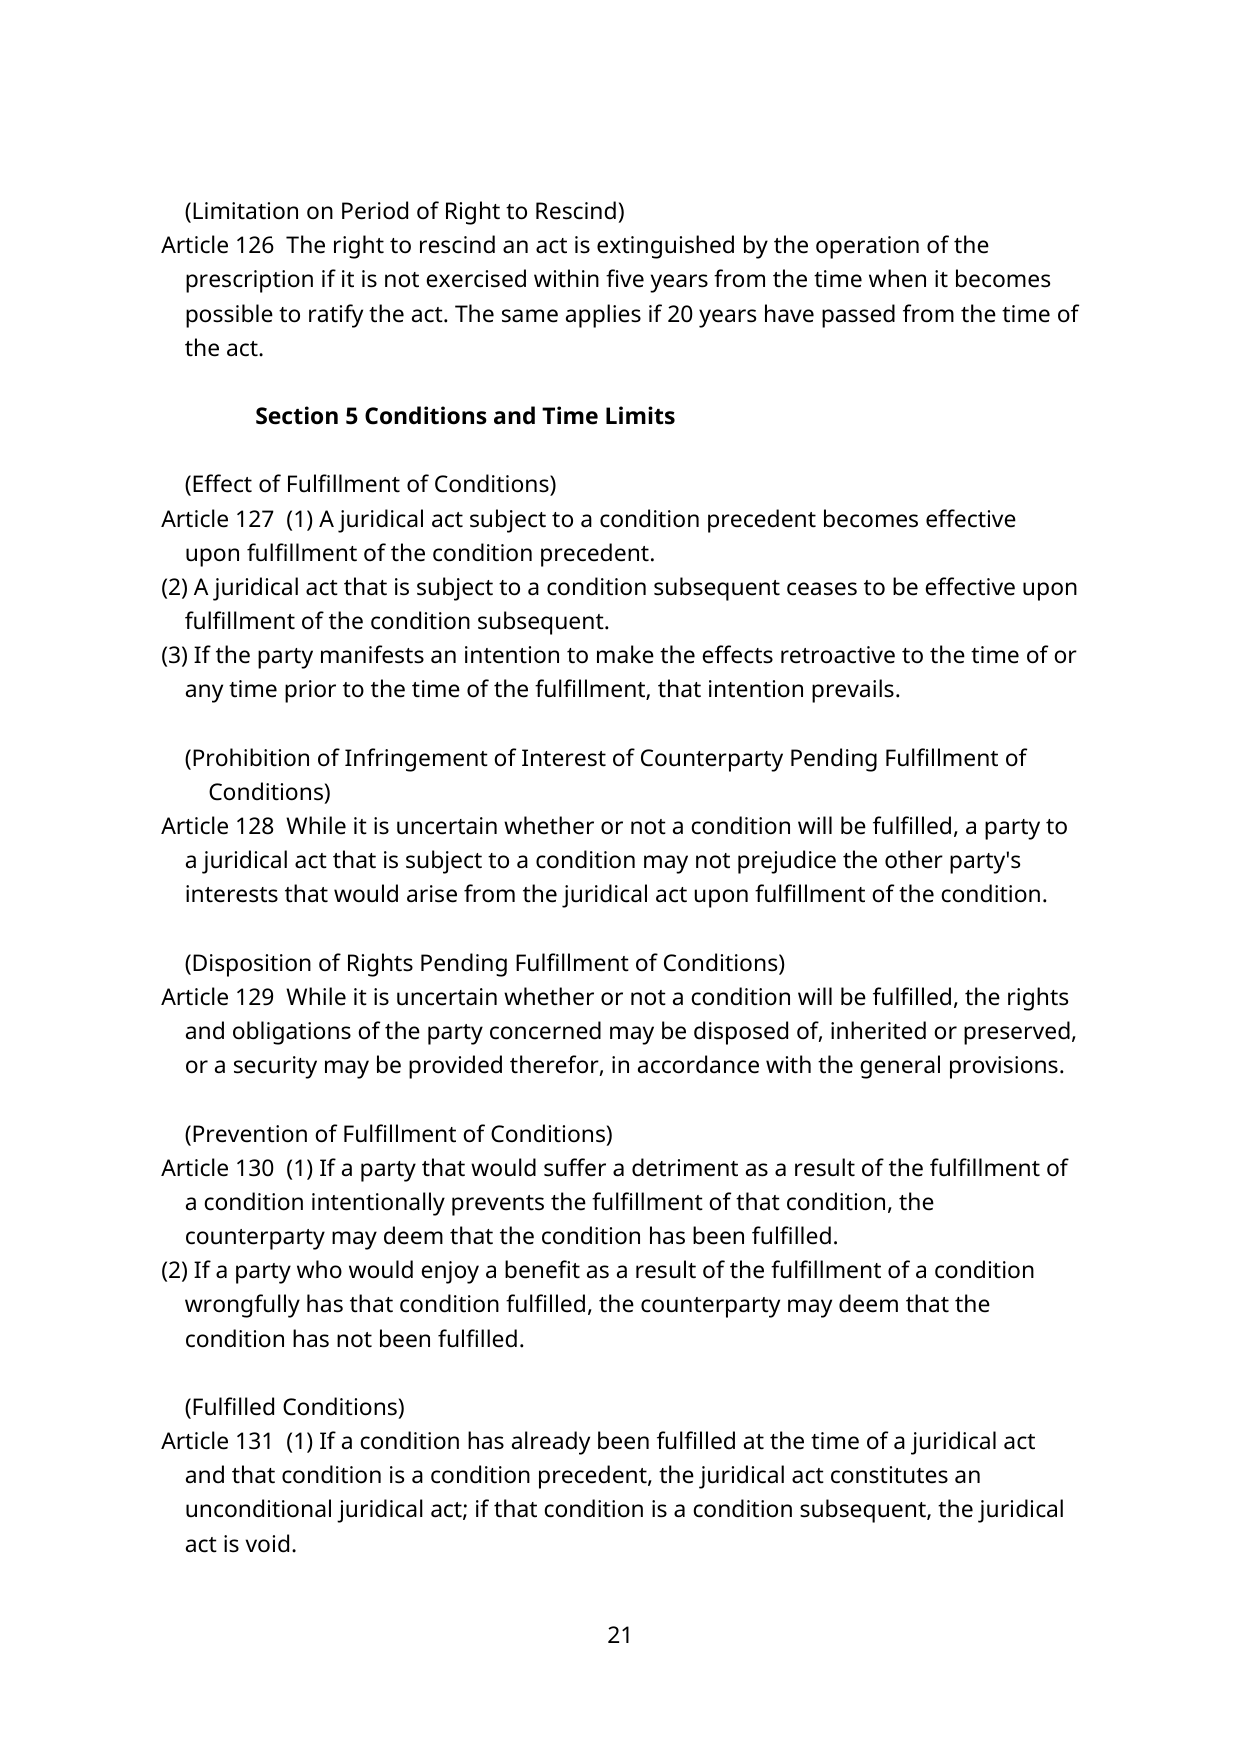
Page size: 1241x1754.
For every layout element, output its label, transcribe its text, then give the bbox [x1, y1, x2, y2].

text Article 127 (1) A juridical act subject to a condition precedent becomes effective upon fulfillment of the condition precedent. [161, 501, 1079, 569]
text Article 126 The right to rescind an act is extinguished by the operation of the prescription if it is not exercised within five years from the time when it becomes possible to ratify the act. The same applies if 20 years have passed from the time of the act. [161, 228, 1079, 364]
text Article 128 While it is uncertain whether or not a condition will be fulfilled, a party to a juridical act that is subject to a condition may not prejudice the other party's interests that would arise from the juridical act upon fulfillment of the condition. [161, 809, 1079, 911]
text Section 5 Conditions and Time Limits [253, 399, 1079, 433]
text (3) If the party manifests an intention to make the effects retroactive to the time of or any time prior to the time of the fulfillment, that intention prevails. [161, 638, 1079, 706]
text (Disposition of Rights Pending Fulfillment of Conditions) [184, 945, 1079, 979]
text (Effect of Fulfillment of Conditions) [184, 467, 1079, 501]
text (Fulfilled Conditions) [184, 1389, 1079, 1424]
text Article 131 (1) If a condition has already been fulfilled at the time of a juridical act and that condition is a condition precedent, the juridical act constitutes an unconditional juridical act; if that condition is a condition subsequent, the juridical act is void. [161, 1424, 1079, 1560]
text (Prevention of Fulfillment of Conditions) [184, 1116, 1079, 1150]
text (Limitation on Period of Right to Rescind) [184, 194, 1079, 228]
text Article 130 (1) If a party that would suffer a detriment as a result of the fulfillment of a condition intentionally prevents the fulfillment of that condition, the counterparty may deem that the condition has been fulfilled. [161, 1150, 1079, 1253]
text (Prohibition of Infringement of Interest of Counterparty Pending Fulfillment of Conditions) [184, 740, 1079, 809]
text (2) If a party who would enjoy a benefit as a result of the fulfillment of a condition wrongfully has that condition fulfilled, the counterparty may deem that the condition has not been fulfilled. [161, 1253, 1079, 1355]
text Article 129 While it is uncertain whether or not a condition will be fulfilled, the rights and obligations of the party concerned may be disposed of, inherited or preserved, or a security may be provided therefor, in accordance with the general provisions. [161, 979, 1079, 1082]
text (2) A juridical act that is subject to a condition subsequent ceases to be effective upon fulfillment of the condition subsequent. [161, 569, 1079, 638]
